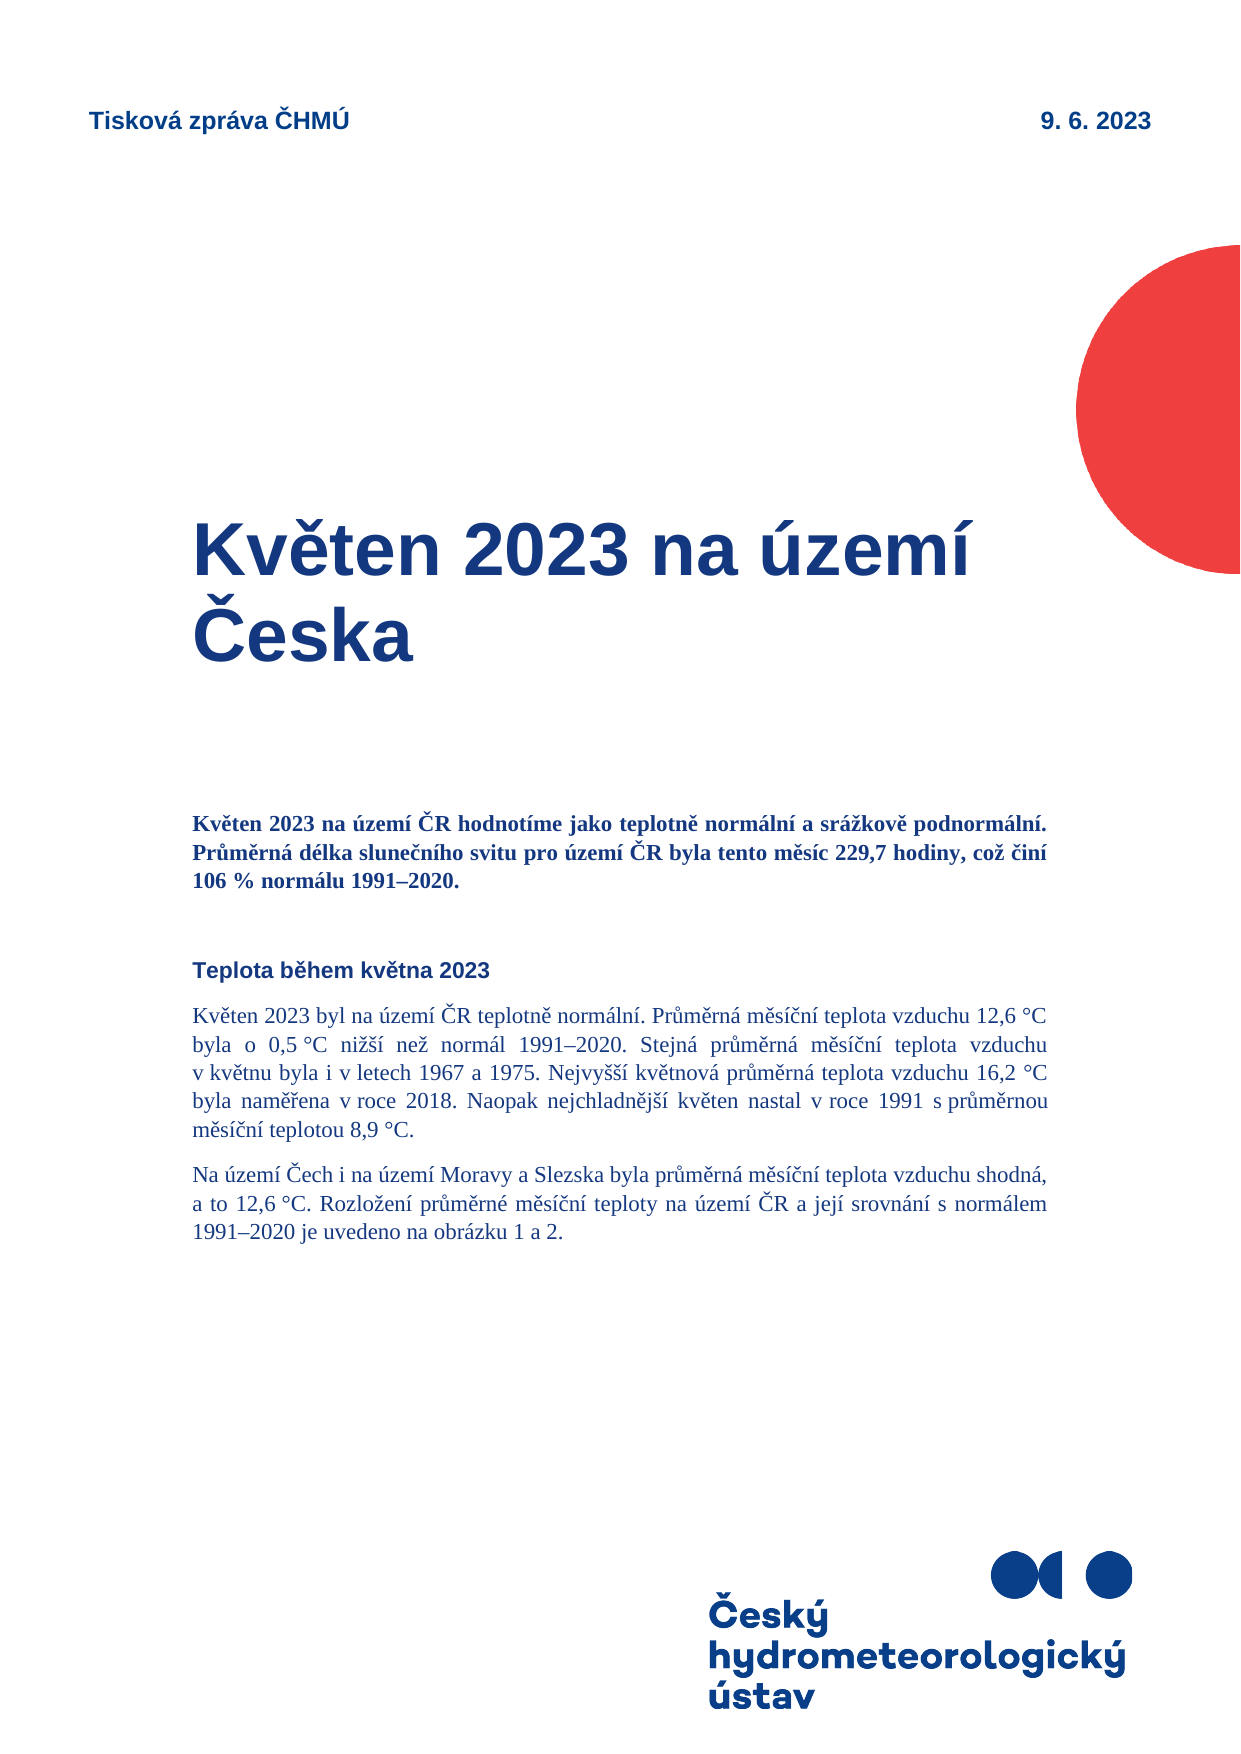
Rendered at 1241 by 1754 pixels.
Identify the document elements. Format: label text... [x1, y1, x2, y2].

text Na území Čech i na území Moravy a Slezska byla průměrná měsíční teplota vzduchu shodná, a to 12,6 °C. Rozložení průměrné měsíční teploty na území ČR a její srovnání s normálem 1991–2020 je uvedeno na obrázku 1 a 2. [192, 1161, 1048, 1244]
text Květen 2023 byl na území ČR teplotně normální. Průměrná měsíční teplota vzduchu 12,6 °C byla o 0,5 °C nižší než normál 1991–2020. Stejná průměrná měsíční teplota vzduchu v květnu byla i v letech 1967 a 1975. Nejvyšší květnová průměrná teplota vzduchu 16,2 °C byla naměřena v roce 2018. Naopak nejchladnější květen nastal v roce 1991 s průměrnou měsíční teplotou 8,9 °C. [192, 1002, 1048, 1142]
text Květen 2023 na území ČR hodnotíme jako teplotně normální a srážkově podnormální. Průměrná délka slunečního svitu pro území ČR byla tento měsíc 229,7 hodiny, což činí 106 % normálu 1991–2020. [192, 810, 1048, 893]
title Květen 2023 na území Česka [192, 505, 1048, 677]
text Teplota během května 2023 [192, 957, 1048, 983]
picture [1076, 245, 1241, 574]
picture [709, 1551, 1133, 1709]
